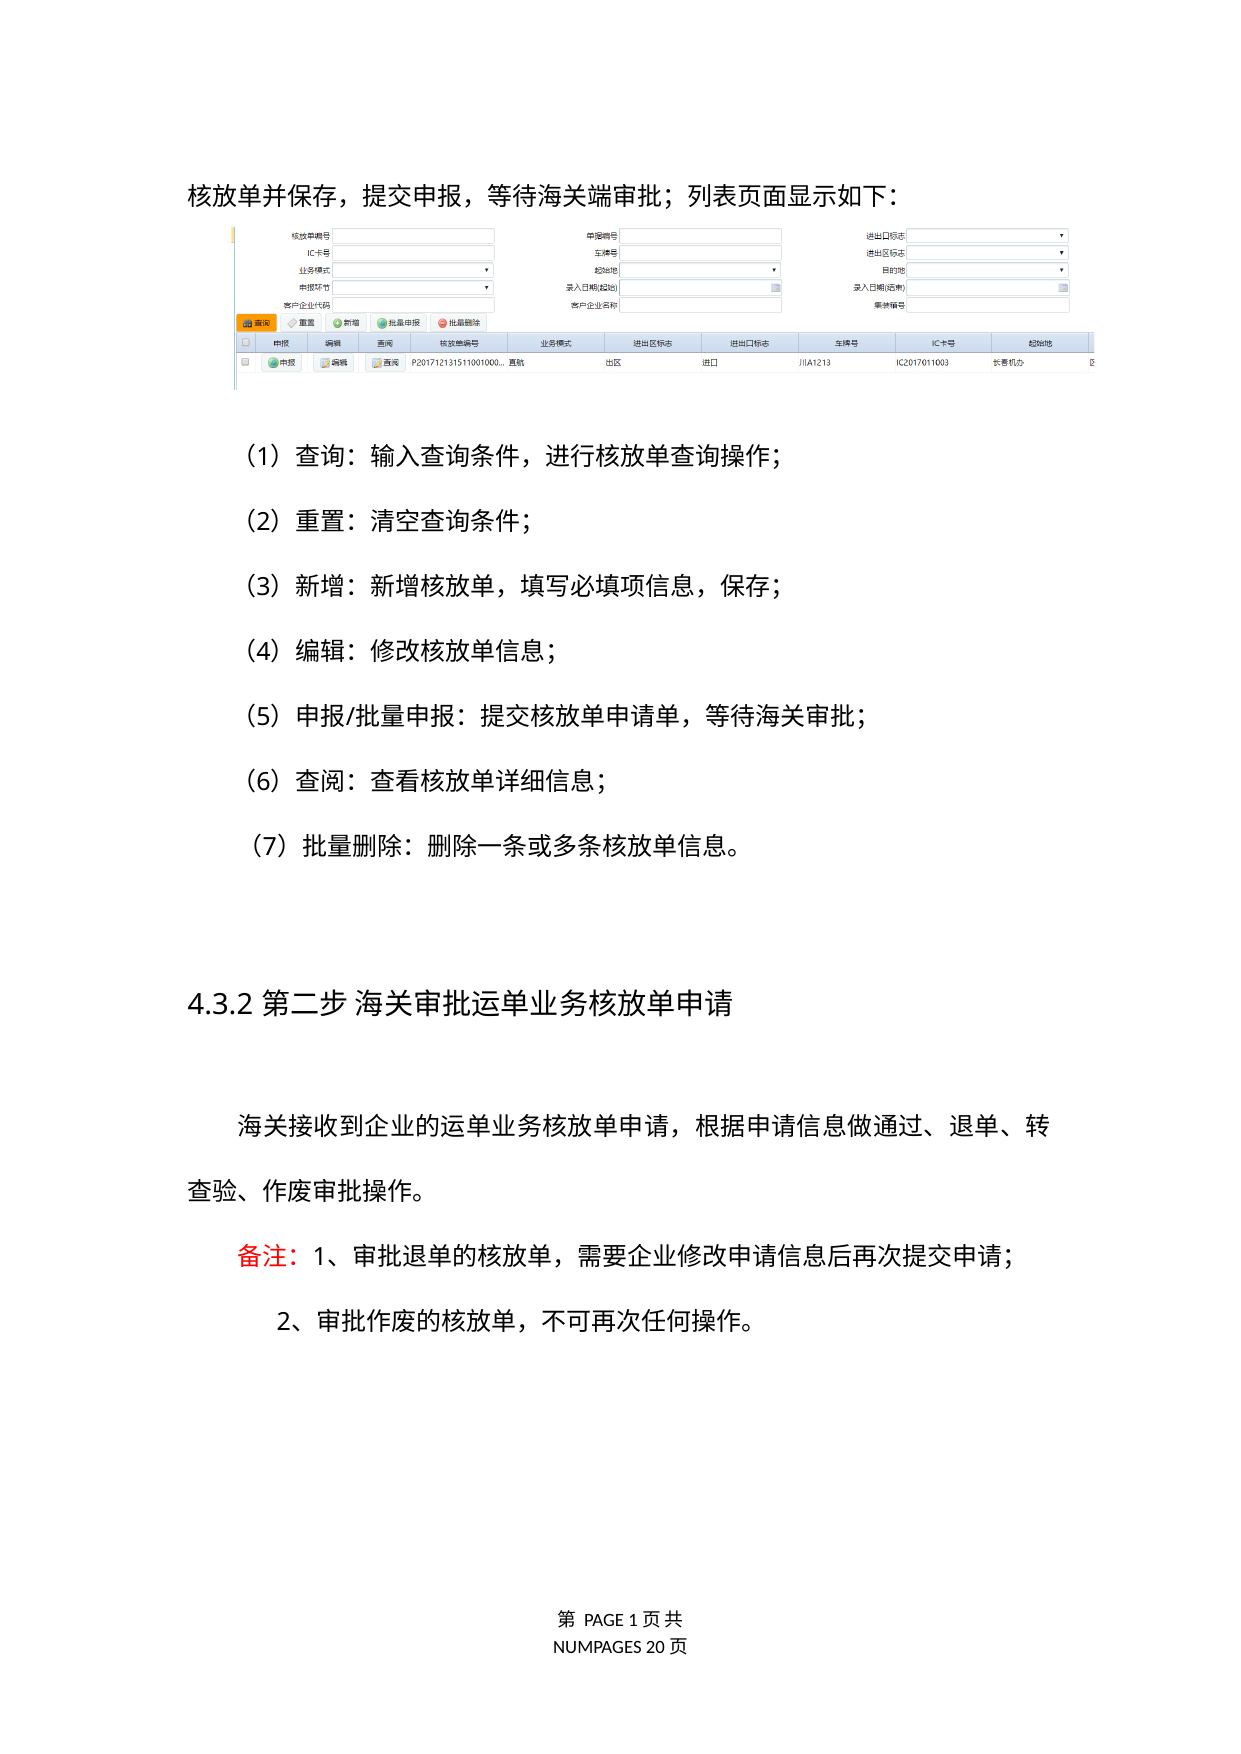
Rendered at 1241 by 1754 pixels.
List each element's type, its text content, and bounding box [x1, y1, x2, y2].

text 海关接收到企业的运单业务核放单申请，根据申请信息做通过、退单、转查验、作废审批操作。 [187, 1092, 1053, 1222]
text 2、审批作废的核放单，不可再次任何操作。 [187, 1287, 1053, 1352]
text （3）新增：新增核放单，填写必填项信息，保存； [231, 552, 1053, 617]
text （6）查阅：查看核放单详细信息； [231, 747, 1053, 812]
text （4）编辑：修改核放单信息； [231, 617, 1053, 682]
text （1）查询：输入查询条件，进行核放单查询操作； [231, 422, 1053, 487]
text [187, 162, 1053, 227]
text （5）申报/批量申报：提交核放单申请单，等待海关审批； [231, 682, 1053, 747]
text 备注：1、审批退单的核放单，需要企业修改申请信息后再次提交申请； [187, 1222, 1053, 1287]
picture [231, 227, 1095, 390]
text （2）重置：清空查询条件； [231, 487, 1053, 552]
text （7）批量删除：删除一条或多条核放单信息。 [187, 812, 1053, 877]
subtitle 4.3.2 第二步 海关审批运单业务核放单申请 [187, 969, 1053, 1034]
